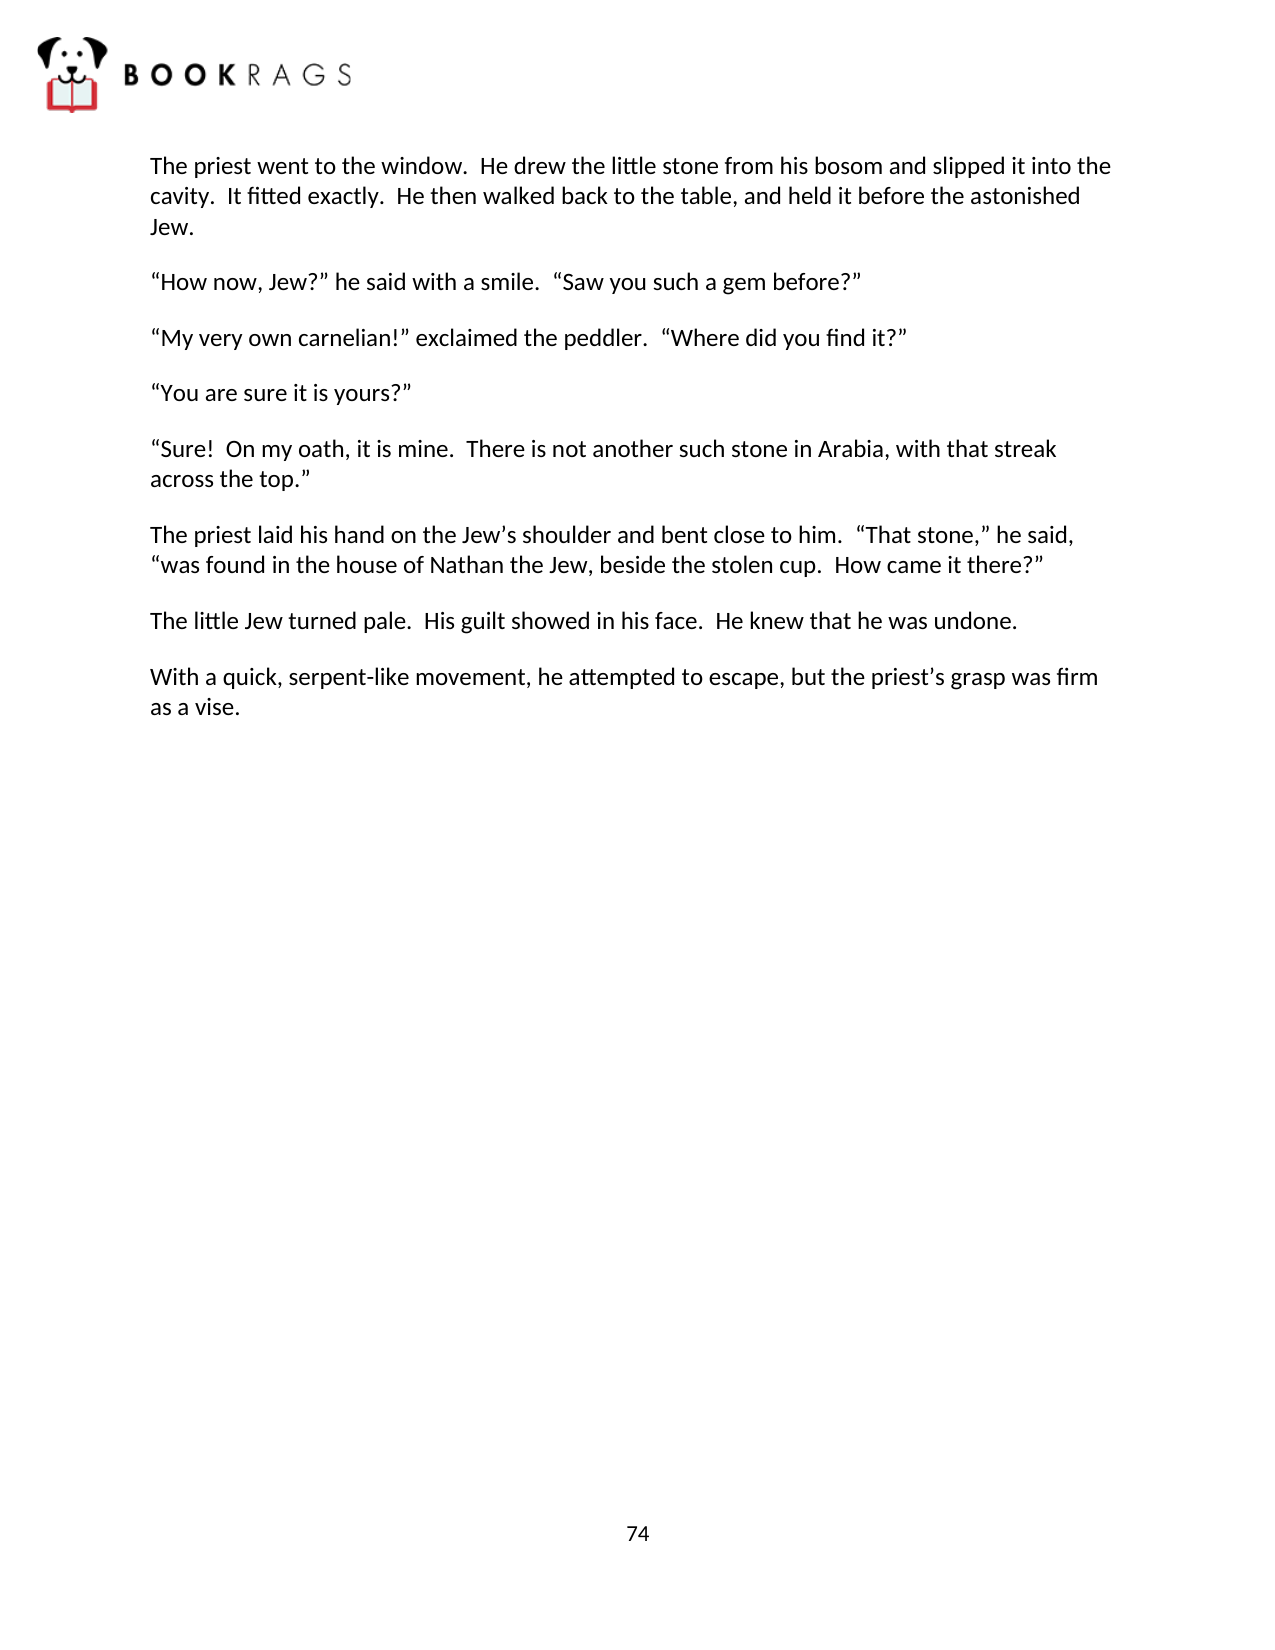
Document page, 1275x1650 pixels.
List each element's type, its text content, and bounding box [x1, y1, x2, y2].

picture [37, 37, 351, 113]
text “My very own carnelian!” exclaimed the peddler. “Where did you find it?” [150, 322, 1125, 353]
text The priest went to the window. He drew the little stone from his bosom and slipped it into the cavity. It fitted exactly. He then walked back to the table, and held it before the astonished Jew. [150, 150, 1125, 242]
text The little Jew turned pale. His guilt showed in his face. He knew that he was undone. [150, 605, 1125, 636]
text “Sure! On my oath, it is mine. There is not another such stone in Arabia, with that streak across the top.” [150, 433, 1125, 494]
text With a quick, serpent-like movement, he attempted to escape, but the priest’s grasp was firm as a vise. [150, 661, 1125, 722]
text “You are sure it is yours?” [150, 378, 1125, 408]
text The priest laid his hand on the Jew’s shoulder and bent close to him. “That stone,” he said, “was found in the house of Nathan the Jew, beside the stolen cup. How came it there?” [150, 519, 1125, 580]
text “How now, Jew?” he said with a smile. “Saw you such a gem before?” [150, 267, 1125, 297]
